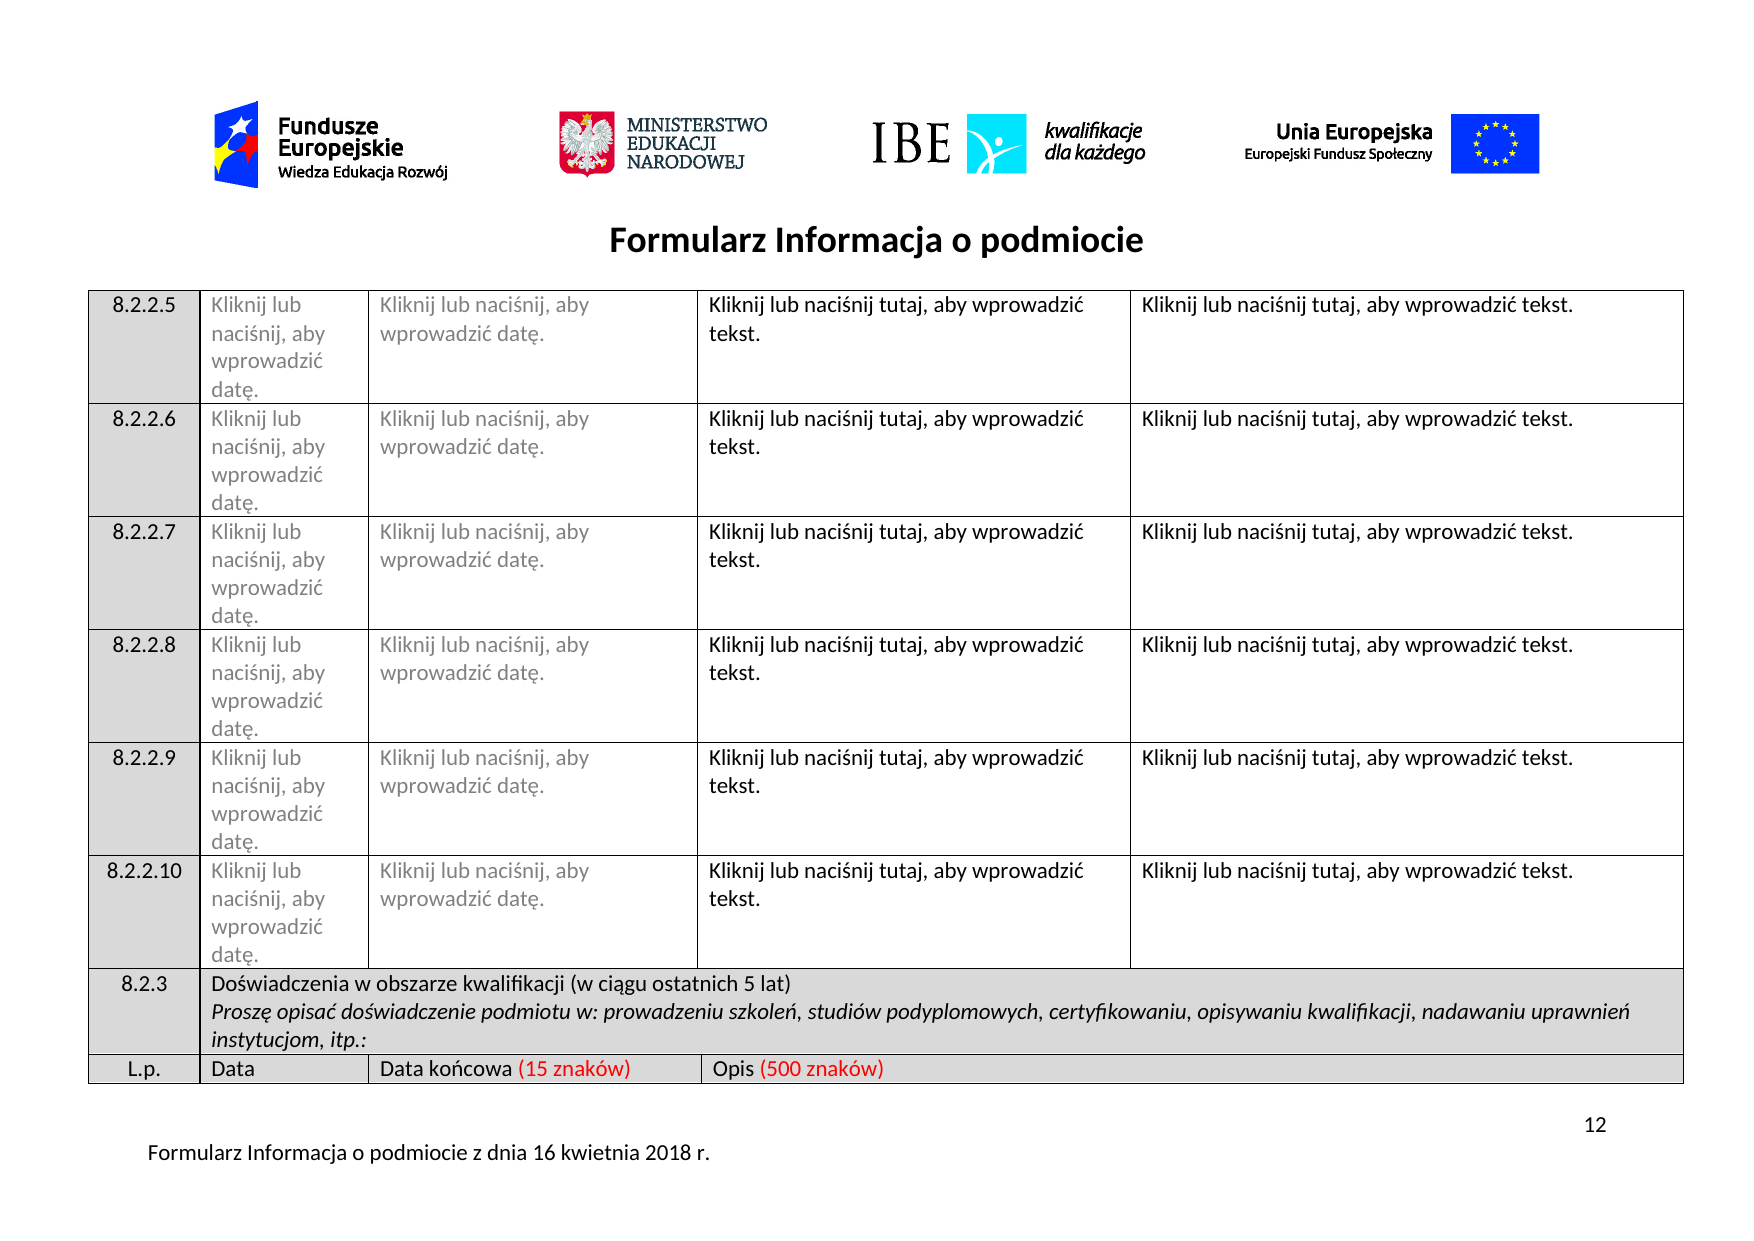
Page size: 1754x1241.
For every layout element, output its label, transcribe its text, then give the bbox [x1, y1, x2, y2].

table_cell Opis (500 znaków) [702, 1055, 1683, 1082]
table_cell 8.2.3 [89, 969, 199, 1053]
table_cell Data końcowa (15 znaków) [369, 1055, 701, 1082]
table_cell 8.2.2.5 [89, 291, 199, 403]
table_cell 8.2.2.6 [89, 404, 199, 516]
table_cell 8.2.2.9 [89, 743, 199, 855]
table_cell Doświadczenia w obszarze kwalifikacji (w ciągu ostatnich 5 lat) Proszę opisać doświadczenie podmiotu w: prowadzeniu szkoleń, studiów podyplomowych, certyfikowaniu, opisywaniu kwalifikacji, nadawaniu uprawnień instytucjom, itp.: [201, 969, 1683, 1053]
table_cell Data początkowa (15 znaków) [201, 1055, 368, 1082]
table_cell 8.2.2.7 [89, 517, 199, 629]
table_cell 8.2.2.10 [89, 856, 199, 968]
picture [214, 101, 1540, 188]
table_cell 8.2.2.8 [89, 630, 199, 742]
table_cell L.p. [89, 1055, 199, 1082]
